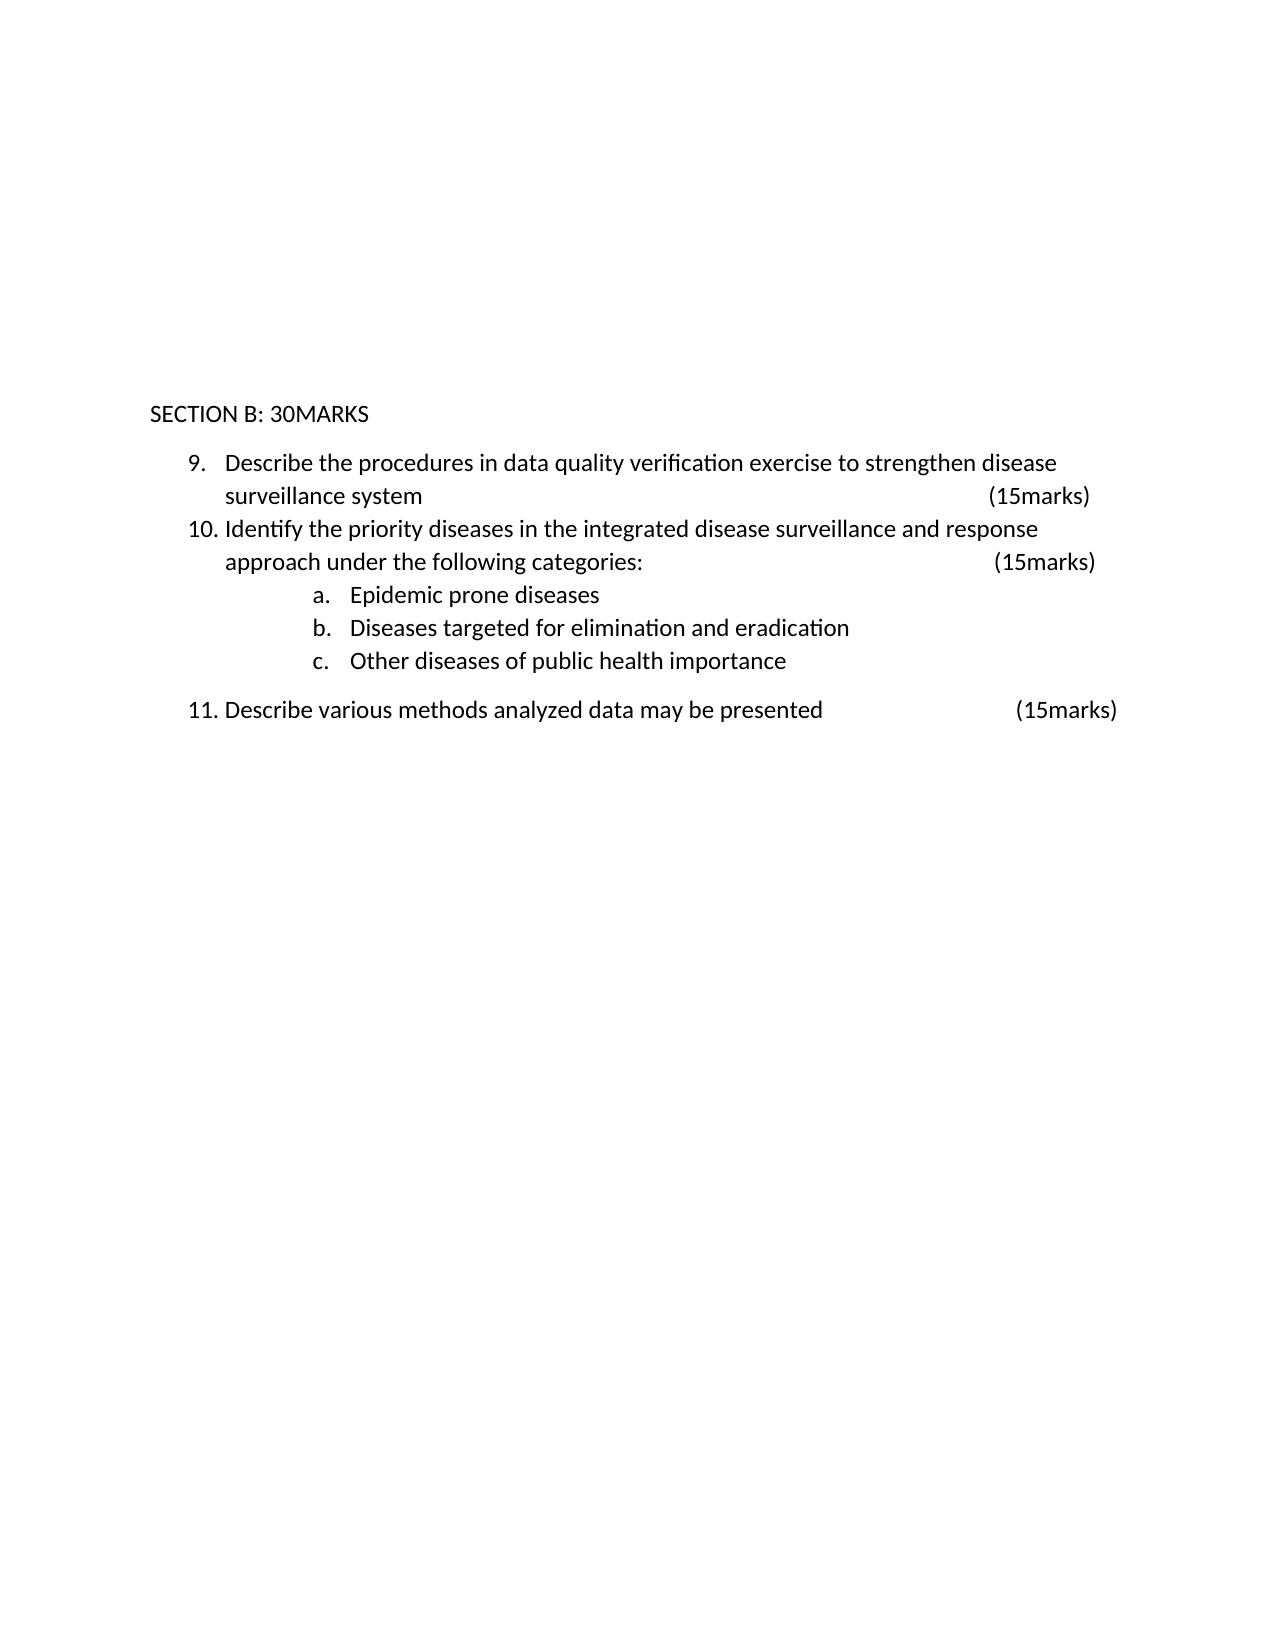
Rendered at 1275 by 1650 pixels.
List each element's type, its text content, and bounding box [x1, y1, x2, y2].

list Diseases targeted for elimination and eradication [312, 612, 1125, 643]
text SECTION B: 30MARKS [150, 398, 1125, 428]
list Identify the priority diseases in the integrated disease surveillance and response approach under the following categories: (15marks) [187, 513, 1125, 577]
text 11. Describe various methods analyzed data may be presented (15marks) [187, 694, 1125, 725]
list Epidemic prone diseases [312, 579, 1125, 610]
list Describe the procedures in data quality verification exercise to strengthen disease surveillance system (15marks) [187, 447, 1125, 511]
list Other diseases of public health importance [312, 645, 1125, 676]
